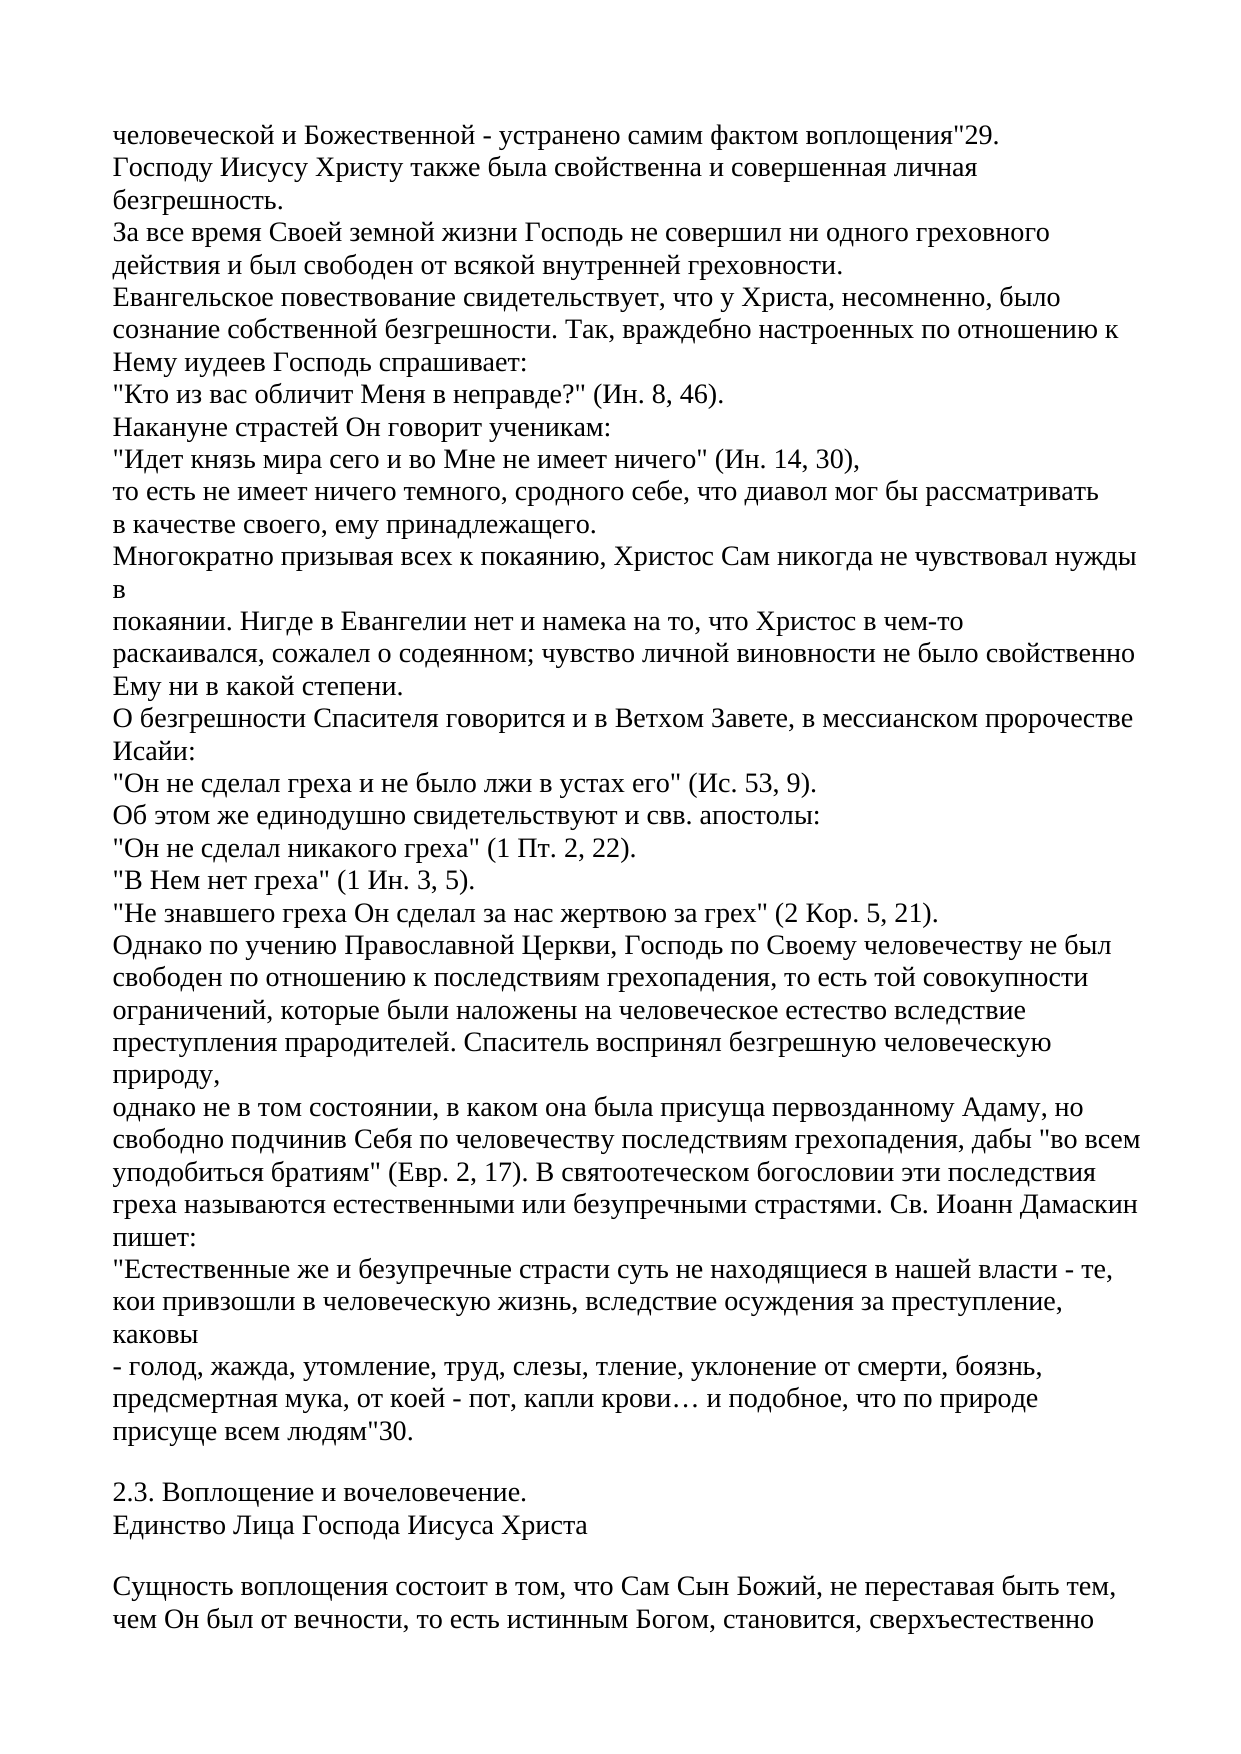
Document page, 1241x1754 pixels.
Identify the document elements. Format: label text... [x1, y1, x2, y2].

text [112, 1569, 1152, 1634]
text 2.3. Воплощение и вочеловечение. Единство Лица Господа Иисуса Христа [112, 1476, 1152, 1540]
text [112, 118, 1152, 1446]
